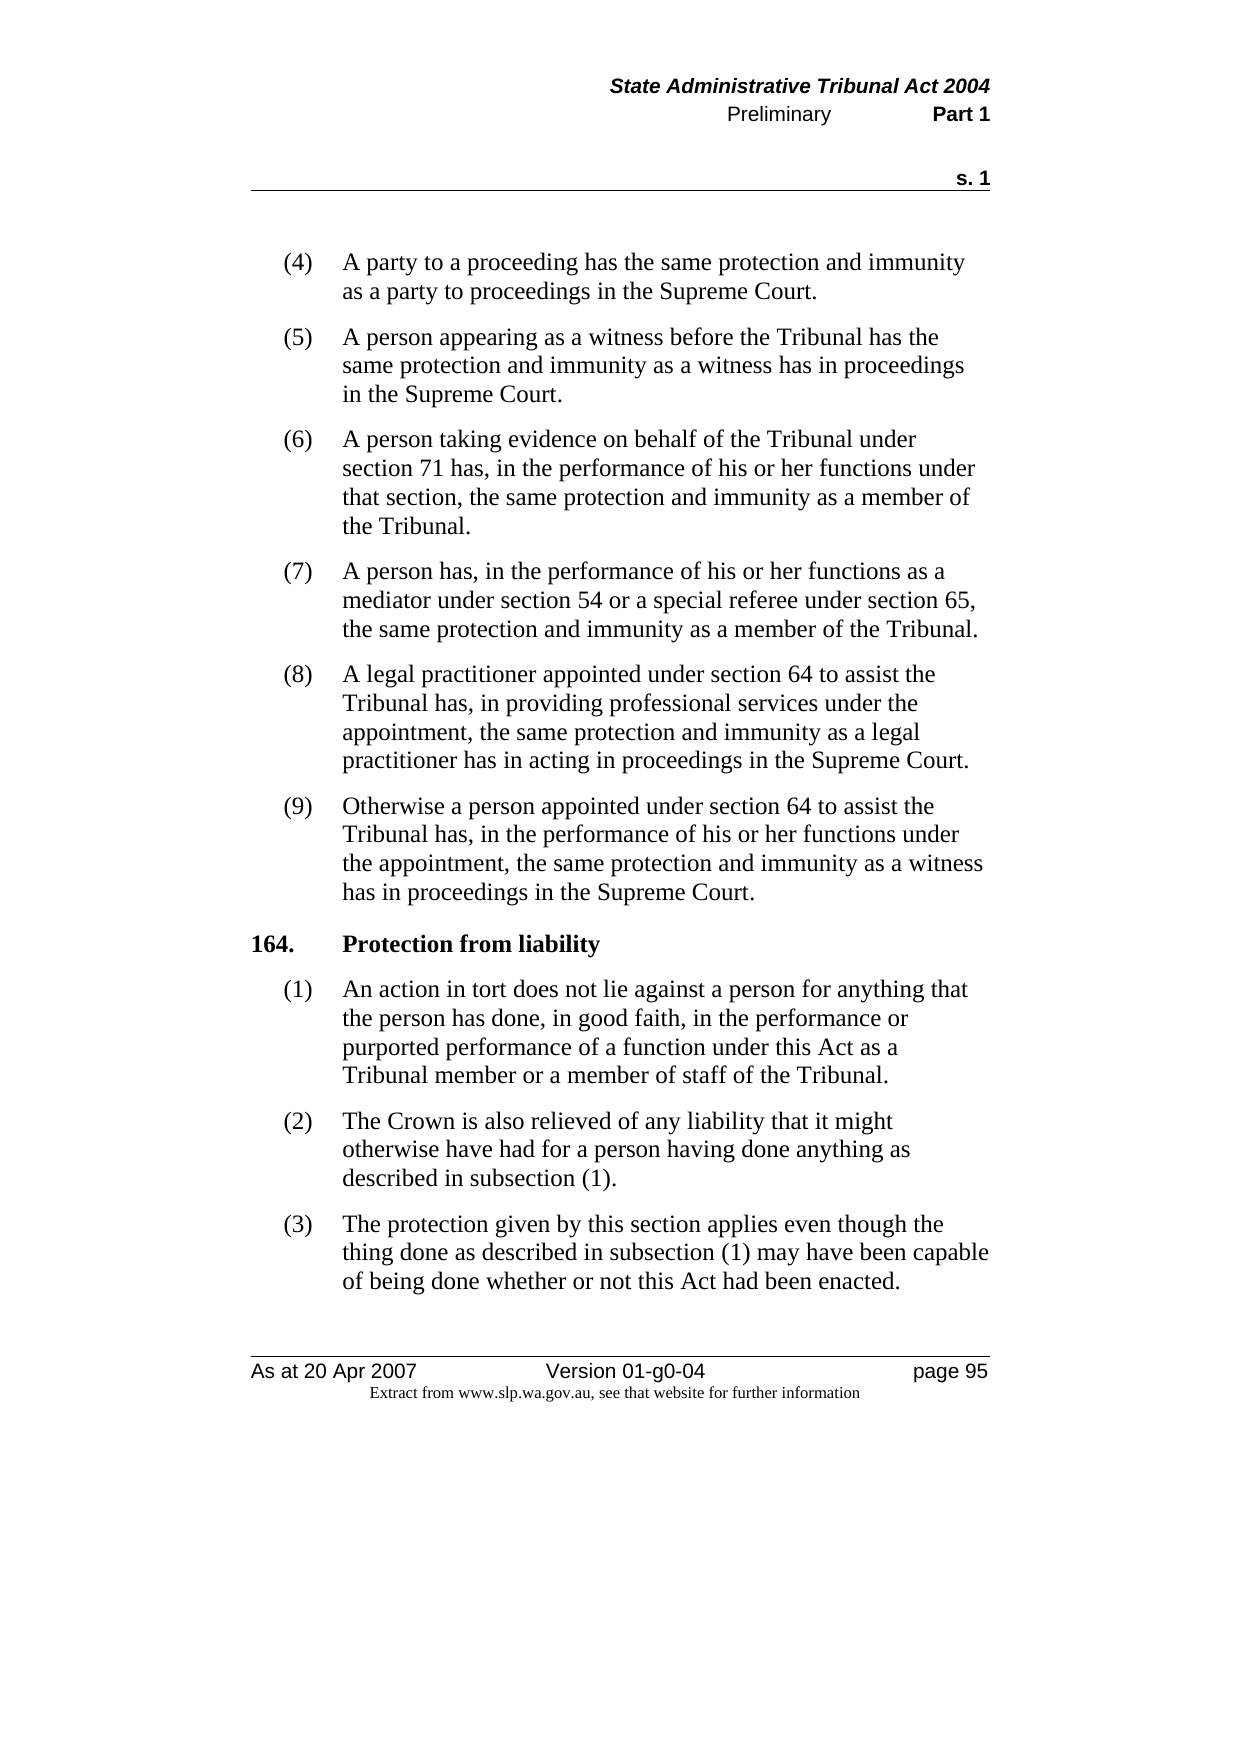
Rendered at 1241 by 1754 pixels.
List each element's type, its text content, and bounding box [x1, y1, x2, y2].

text (7) A person has, in the performance of his or her functions as a mediator under section 54 or a special referee under section 65, the same protection and immunity as a member of the Tribunal. [251, 556, 990, 642]
text (9) Otherwise a person appointed under section 64 to assist the Tribunal has, in the performance of his or her functions under the appointment, the same protection and immunity as a witness has in proceedings in the Supreme Court. [251, 791, 990, 906]
text (6) A person taking evidence on behalf of the Tribunal under section 71 has, in the performance of his or her functions under that section, the same protection and immunity as a member of the Tribunal. [251, 424, 990, 539]
text (1) An action in tort does not lie against a person for anything that the person has done, in good faith, in the performance or purported performance of a function under this Act as a Tribunal member or a member of staff of the Tribunal. [251, 974, 990, 1089]
text (3) The protection given by this section applies even though the thing done as described in subsection (1) may have been capable of being done whether or not this Act had been enacted. [251, 1209, 990, 1295]
text (8) A legal practitioner appointed under section 64 to assist the Tribunal has, in providing professional services under the appointment, the same protection and immunity as a legal practitioner has in acting in proceedings in the Supreme Court. [251, 659, 990, 774]
text (5) A person appearing as a witness before the Tribunal has the same protection and immunity as a witness has in proceedings in the Supreme Court. [251, 322, 990, 408]
text (4) A party to a proceeding has the same protection and immunity as a party to proceedings in the Supreme Court. [251, 247, 990, 305]
text (2) The Crown is also relieved of any liability that it might otherwise have had for a person having done anything as described in subsection (1). [251, 1106, 990, 1192]
subtitle 164. Protection from liability [251, 929, 990, 957]
